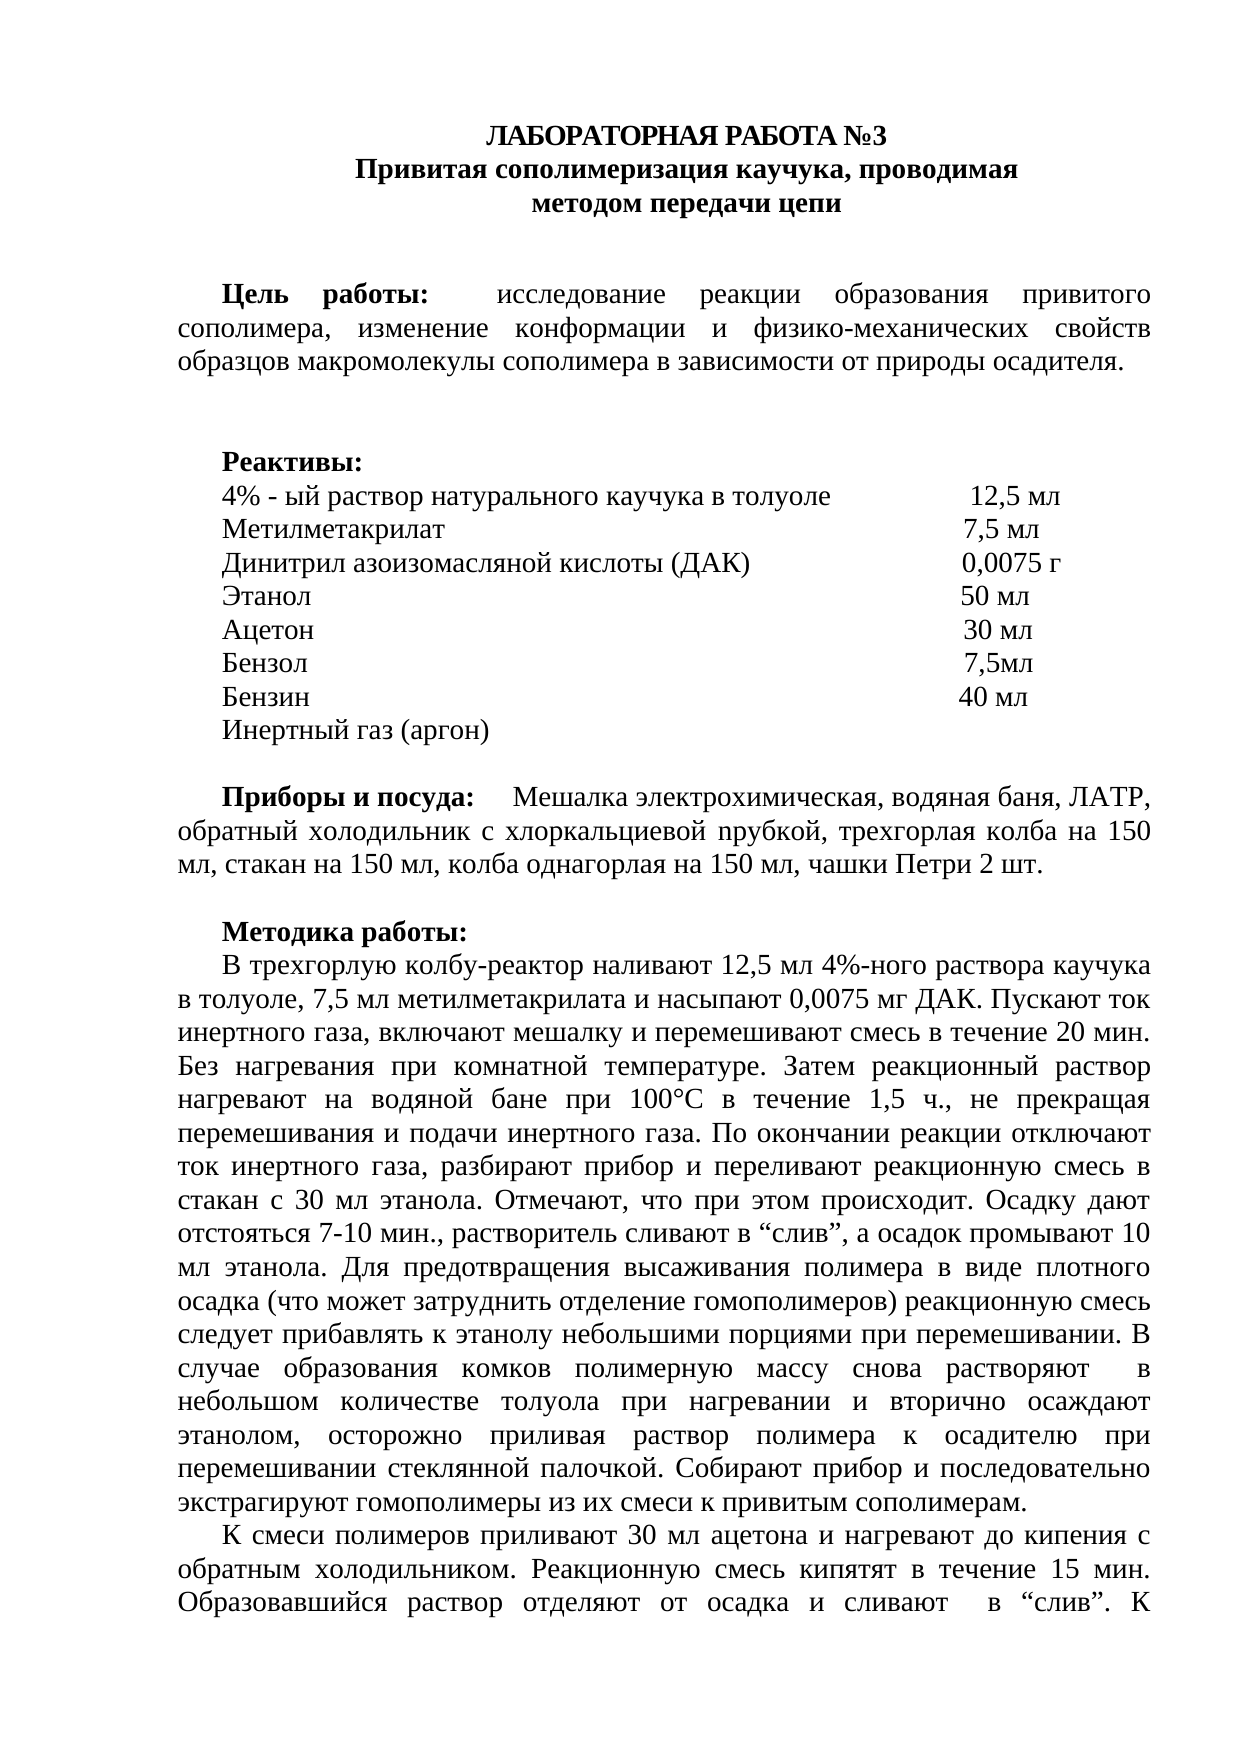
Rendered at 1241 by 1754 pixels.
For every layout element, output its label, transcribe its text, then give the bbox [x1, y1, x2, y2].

text Реактивы: [177, 444, 1152, 478]
text Бензол 7,5мл [177, 645, 1152, 679]
text Привитая сополимеризация каучука, проводимая [177, 152, 1152, 185]
text Динитрил азоизомасляной кислоты (ДАК) [177, 545, 1152, 578]
text Цель работы: исследование реакции образования привитого сополимера, изменение конформации и физико-механических свойств образцов макромолекулы сополимера в зависимости от природы осадителя. [177, 276, 1152, 377]
text методом передачи цепи [177, 185, 1152, 219]
text Этанол 50 мл [177, 578, 1152, 612]
text Методика работы: [177, 914, 1152, 947]
text Лабораторная РАБОТА №3 [177, 118, 1152, 152]
text В трехгорлую колбу-реактор наливают 12,5 мл 4%-ного раствора каучука в толуоле, 7,5 мл метилметакрилата и насыпают 0,0075 мг ДАК. Пускают ток инертного газа, включают мешалку и перемешивают смесь в течение 20 мин. Без нагревания при комнатной температуре. Затем реакционный раствор нагревают на водяной бане при 100°С в течение 1,5 ч., не прекращая перемешивания и подачи инертного газа. По окончании реакции отключают ток инертного газа, разбирают прибор и переливают реакционную смесь в стакан с 30 мл этанола. Отмечают, что при этом происходит. Осадку дают отстояться 7-10 мин., растворитель сливают в “слив”, а осадок промывают 10 мл этанола. Для предотвращения высаживания полимера в виде плотного осадка (что может затруднить отделение гомополимеров) реакционную смесь следует прибавлять к этанолу небольшими порциями при перемешивании. В случае образования комков полимерную массу снова растворяют в небольшом количестве толуола при нагревании и вторично осаждают этанолом, осторожно приливая раствор полимера к осадителю при перемешивании стеклянной палочкой. Собирают прибор и последовательно экстрагируют гомополимеры из их смеси к привитым сополимерам. [177, 947, 1152, 1517]
text Метилметакрилат 7,5 мл [177, 511, 1152, 545]
text Бензин 40 мл [177, 679, 1152, 712]
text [177, 1517, 1152, 1618]
text 4% - ый раствор натурального каучука в толуоле 12,5 мл [177, 478, 1152, 511]
text Инертный газ (аргон) [177, 712, 1152, 746]
text Ацетон 30 мл [177, 612, 1152, 645]
text Приборы и посуда: Мешалка электрохимическая, водяная баня, ЛАТР, обратный холодильник с хлоркальциевой nрубкой, трехгорлая колба на 150 мл, стакан на 150 мл, колба однагорлая на 150 мл, чашки Петри 2 шт. [177, 779, 1152, 880]
